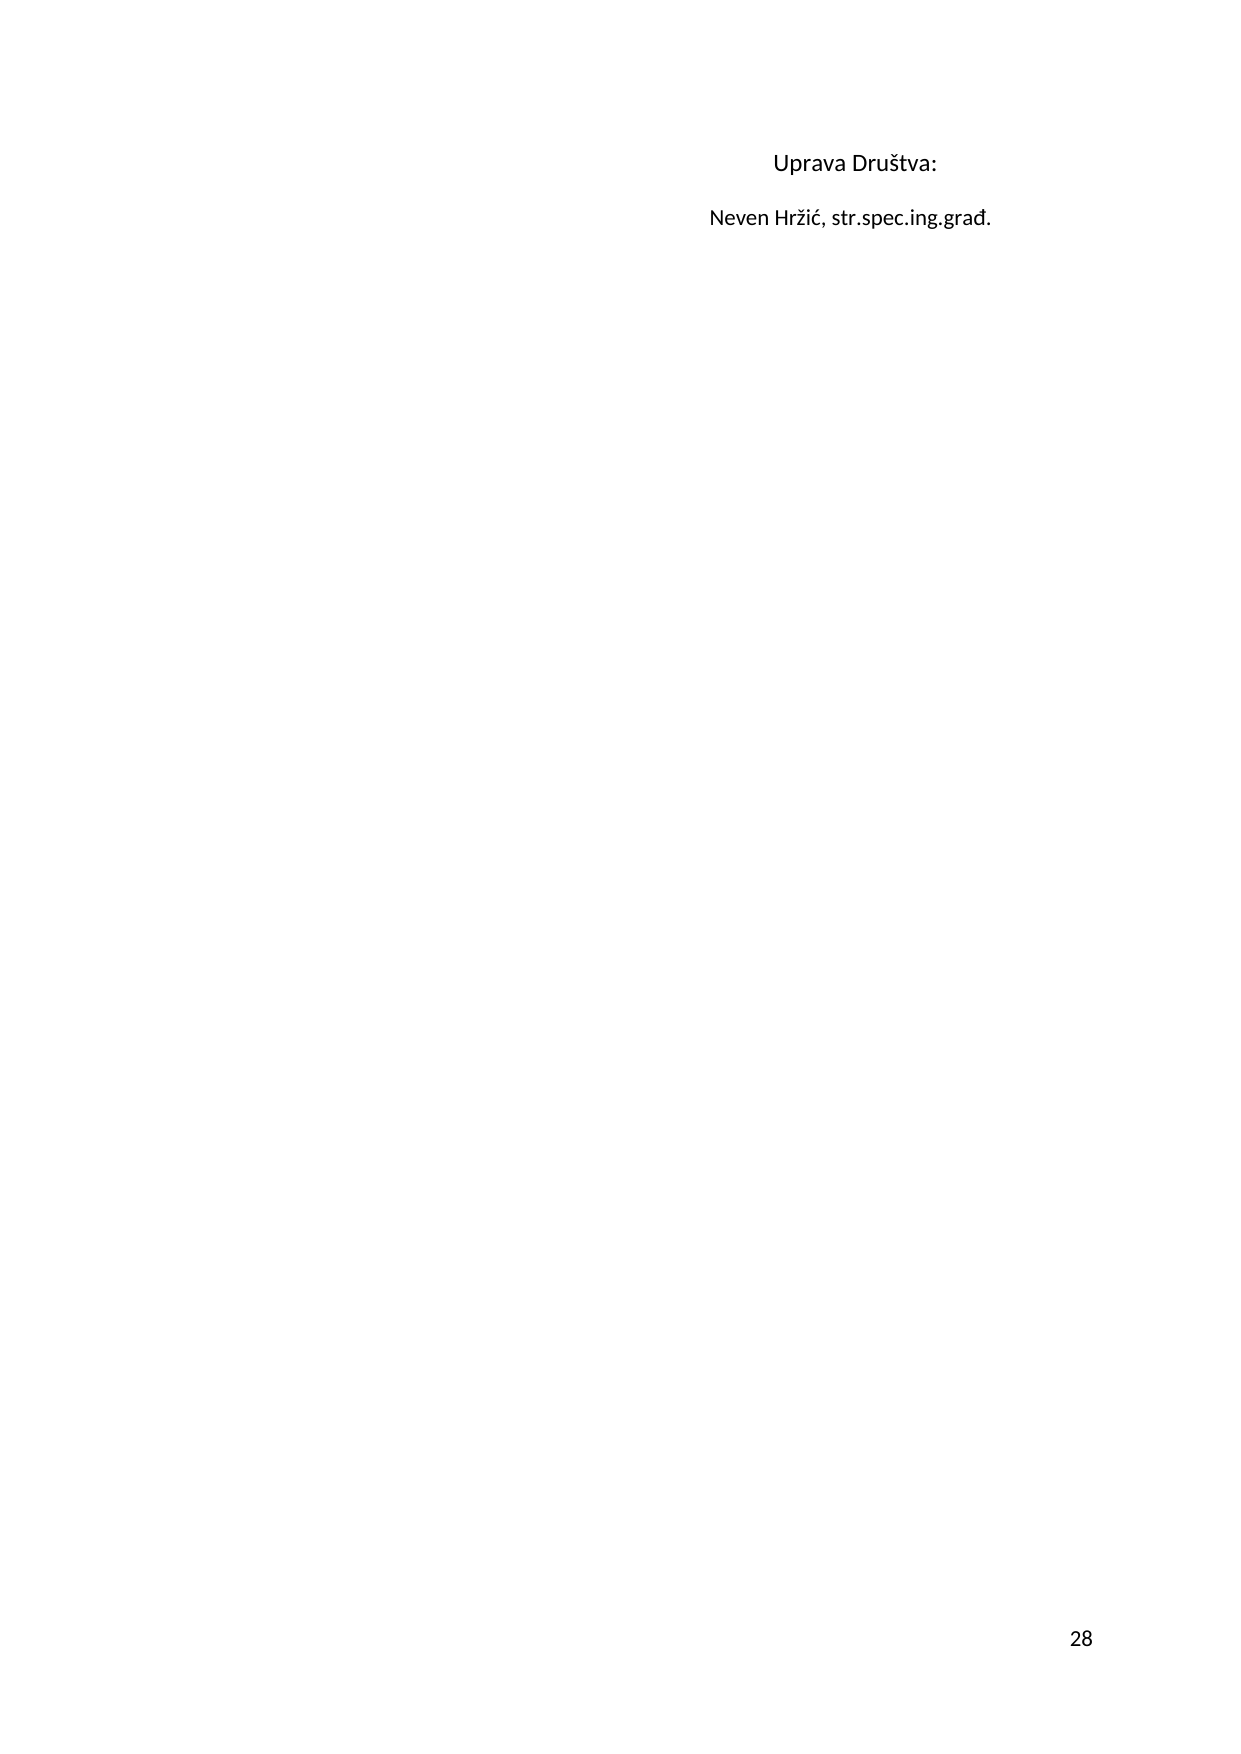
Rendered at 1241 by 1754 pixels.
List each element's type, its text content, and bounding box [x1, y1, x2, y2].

text Uprava Društva: [516, 148, 1093, 178]
text Neven Hržić, str.spec.ing.građ. [516, 203, 1093, 231]
